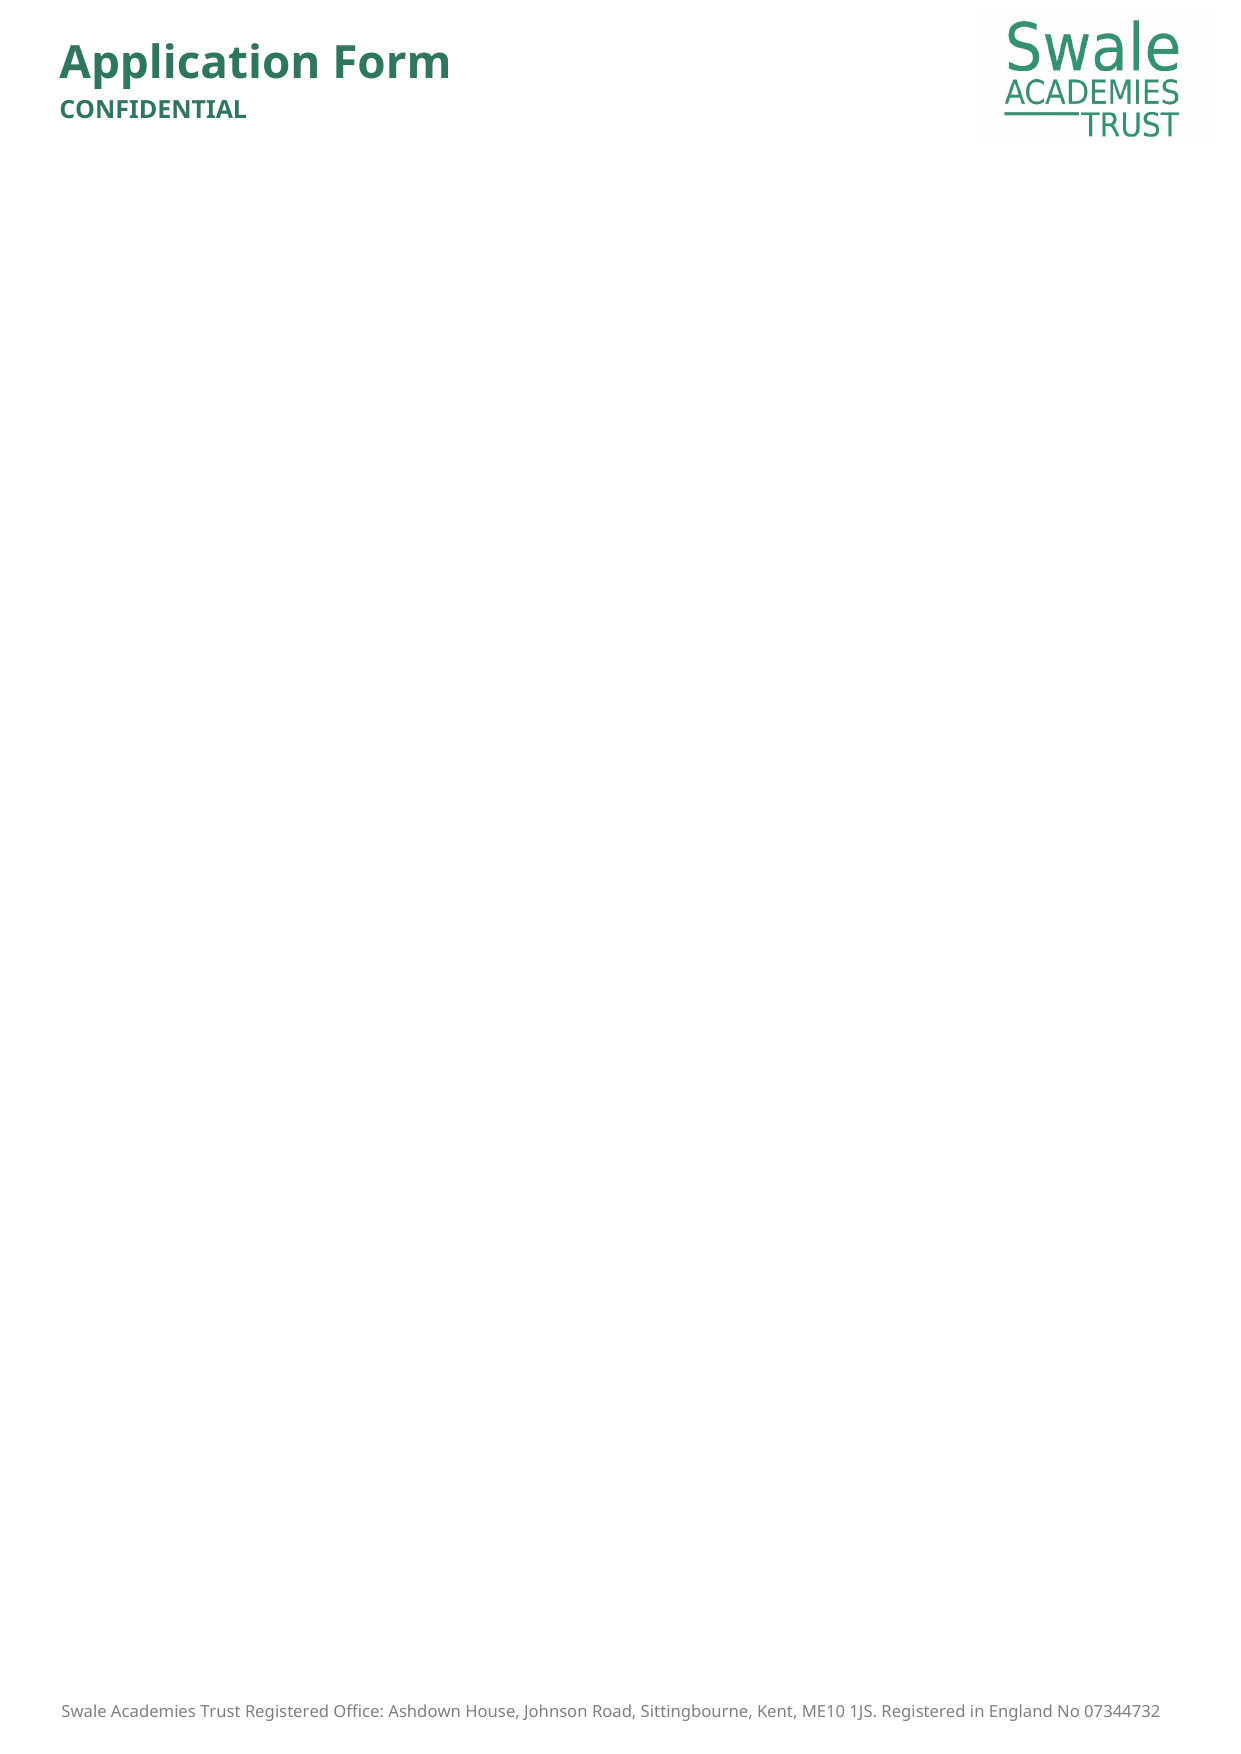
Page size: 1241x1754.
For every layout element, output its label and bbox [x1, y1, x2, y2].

picture [970, 5, 1222, 148]
